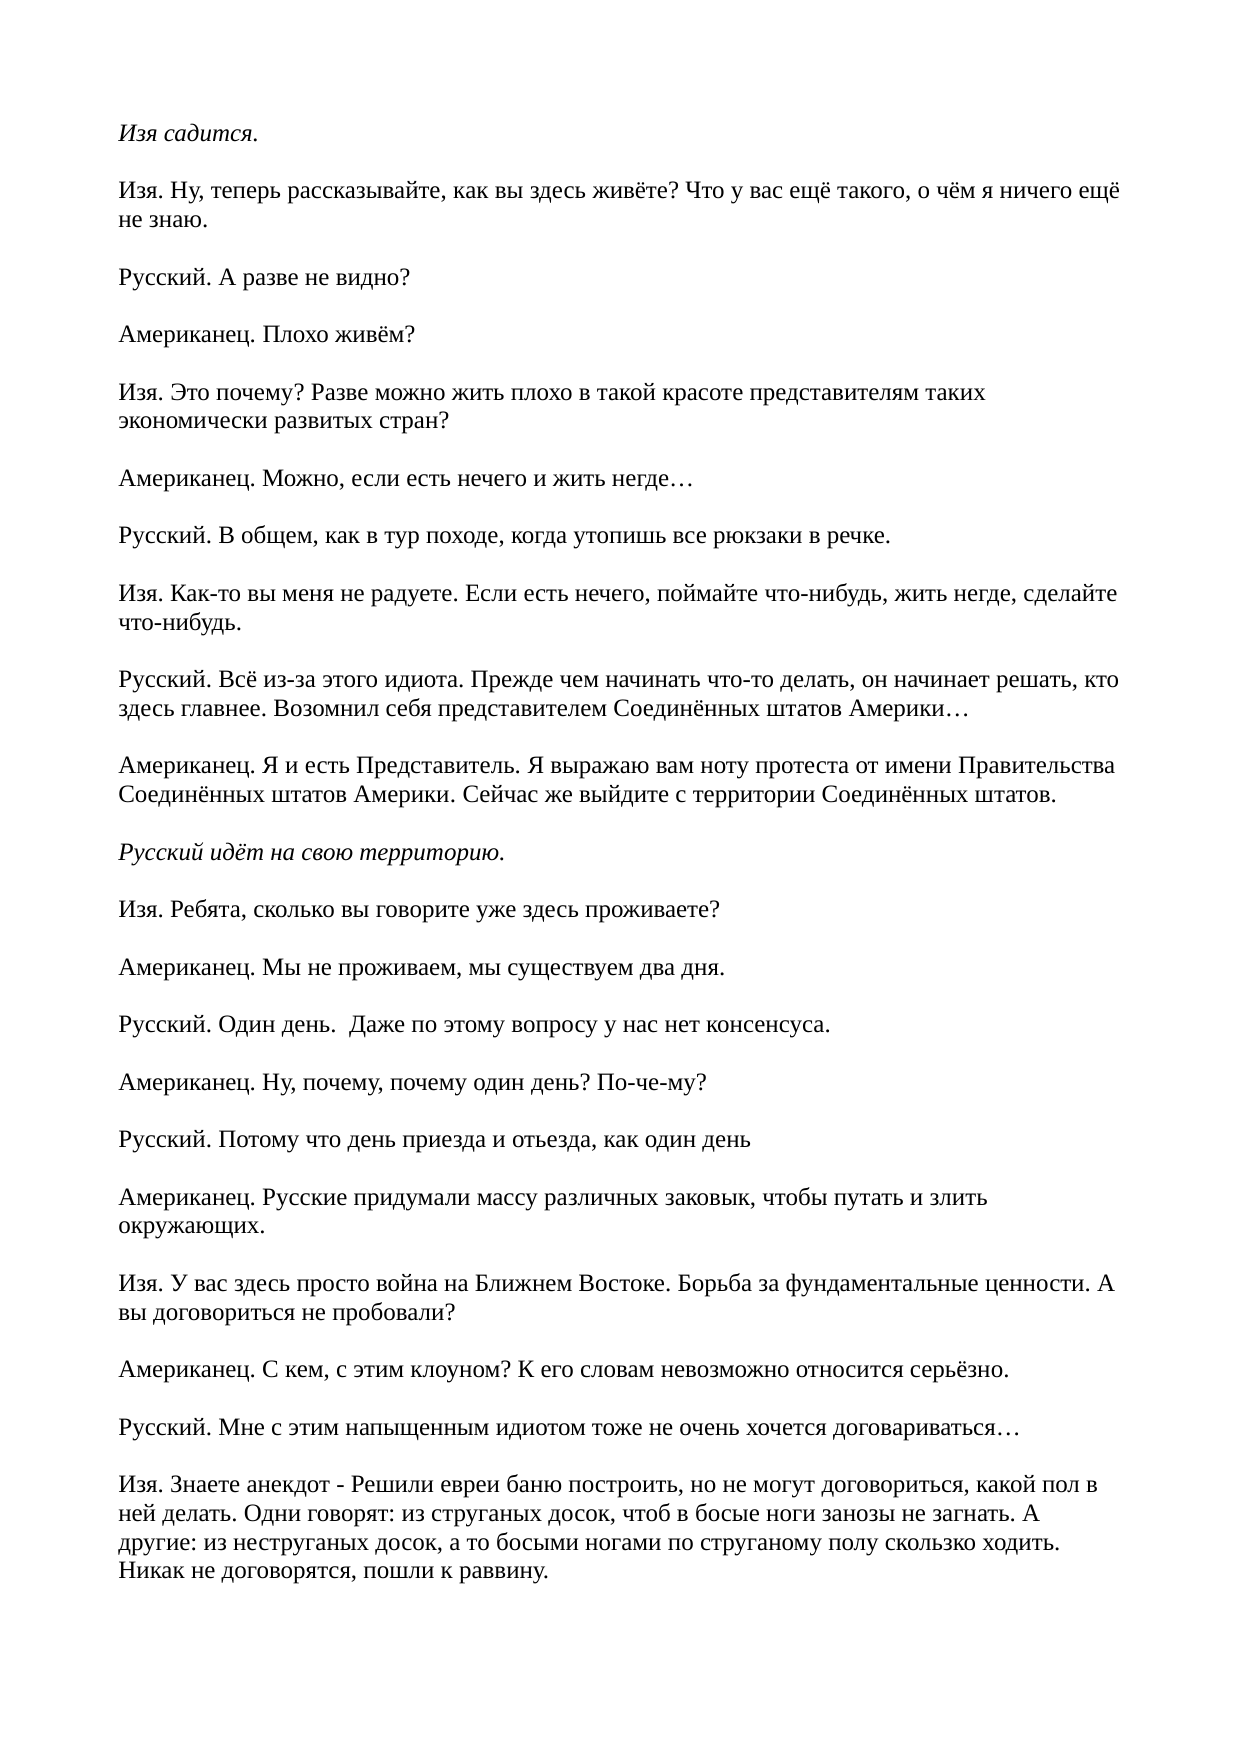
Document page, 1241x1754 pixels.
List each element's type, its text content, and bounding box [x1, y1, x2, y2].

text Американец. Плохо живём? [118, 319, 1122, 348]
text Изя. Это почему? Разве можно жить плохо в такой красоте представителям таких экономически развитых стран? [118, 377, 1122, 434]
text Американец. Мы не проживаем, мы существуем два дня. [118, 952, 1122, 981]
text Русский. Мне с этим напыщенным идиотом тоже не очень хочется договариваться… [118, 1412, 1122, 1441]
text Изя. Знаете анекдот - Решили евреи баню построить, но не могут договориться, какой пол в ней делать. Одни говорят: из струганых досок, чтоб в босые ноги занозы не загнать. А другие: из неструганых досок, а то босыми ногами по струганому полу скользко ходить. Никак не договорятся, пошли к раввину. [118, 1469, 1122, 1584]
text Изя. Как-то вы меня не радуете. Если есть нечего, поймайте что-нибудь, жить негде, сделайте что-нибудь. [118, 578, 1122, 636]
text Русский. Один день. Даже по этому вопросу у нас нет консенсуса. [118, 1009, 1122, 1038]
text Изя. У вас здесь просто война на Ближнем Востоке. Борьба за фундаментальные ценности. А вы договориться не пробовали? [118, 1268, 1122, 1326]
text Русский идёт на свою территорию. [118, 837, 1122, 866]
text Русский. Всё из-за этого идиота. Прежде чем начинать что-то делать, он начинает решать, кто здесь главнее. Возомнил себя представителем Соединённых штатов Америки… [118, 664, 1122, 722]
text Изя. Ребята, сколько вы говорите уже здесь проживаете? [118, 894, 1122, 923]
text Изя садится. [118, 118, 1122, 147]
text Русский. В общем, как в тур походе, когда утопишь все рюкзаки в речке. [118, 521, 1122, 549]
text Американец. С кем, с этим клоуном? К его словам невозможно относится серьёзно. [118, 1354, 1122, 1383]
text Русский. Потому что день приезда и отьезда, как один день [118, 1124, 1122, 1153]
text Американец. Можно, если есть нечего и жить негде… [118, 463, 1122, 492]
text Изя. Ну, теперь рассказывайте, как вы здесь живёте? Что у вас ещё такого, о чём я ничего ещё не знаю. [118, 176, 1122, 233]
text Американец. Ну, почему, почему один день? По-че-му? [118, 1067, 1122, 1096]
text Американец. Я и есть Представитель. Я выражаю вам ноту протеста от имени Правительства Соединённых штатов Америки. Сейчас же выйдите с территории Соединённых штатов. [118, 751, 1122, 808]
text Русский. А разве не видно? [118, 262, 1122, 291]
text Американец. Русские придумали массу различных заковык, чтобы путать и злить окружающих. [118, 1182, 1122, 1239]
